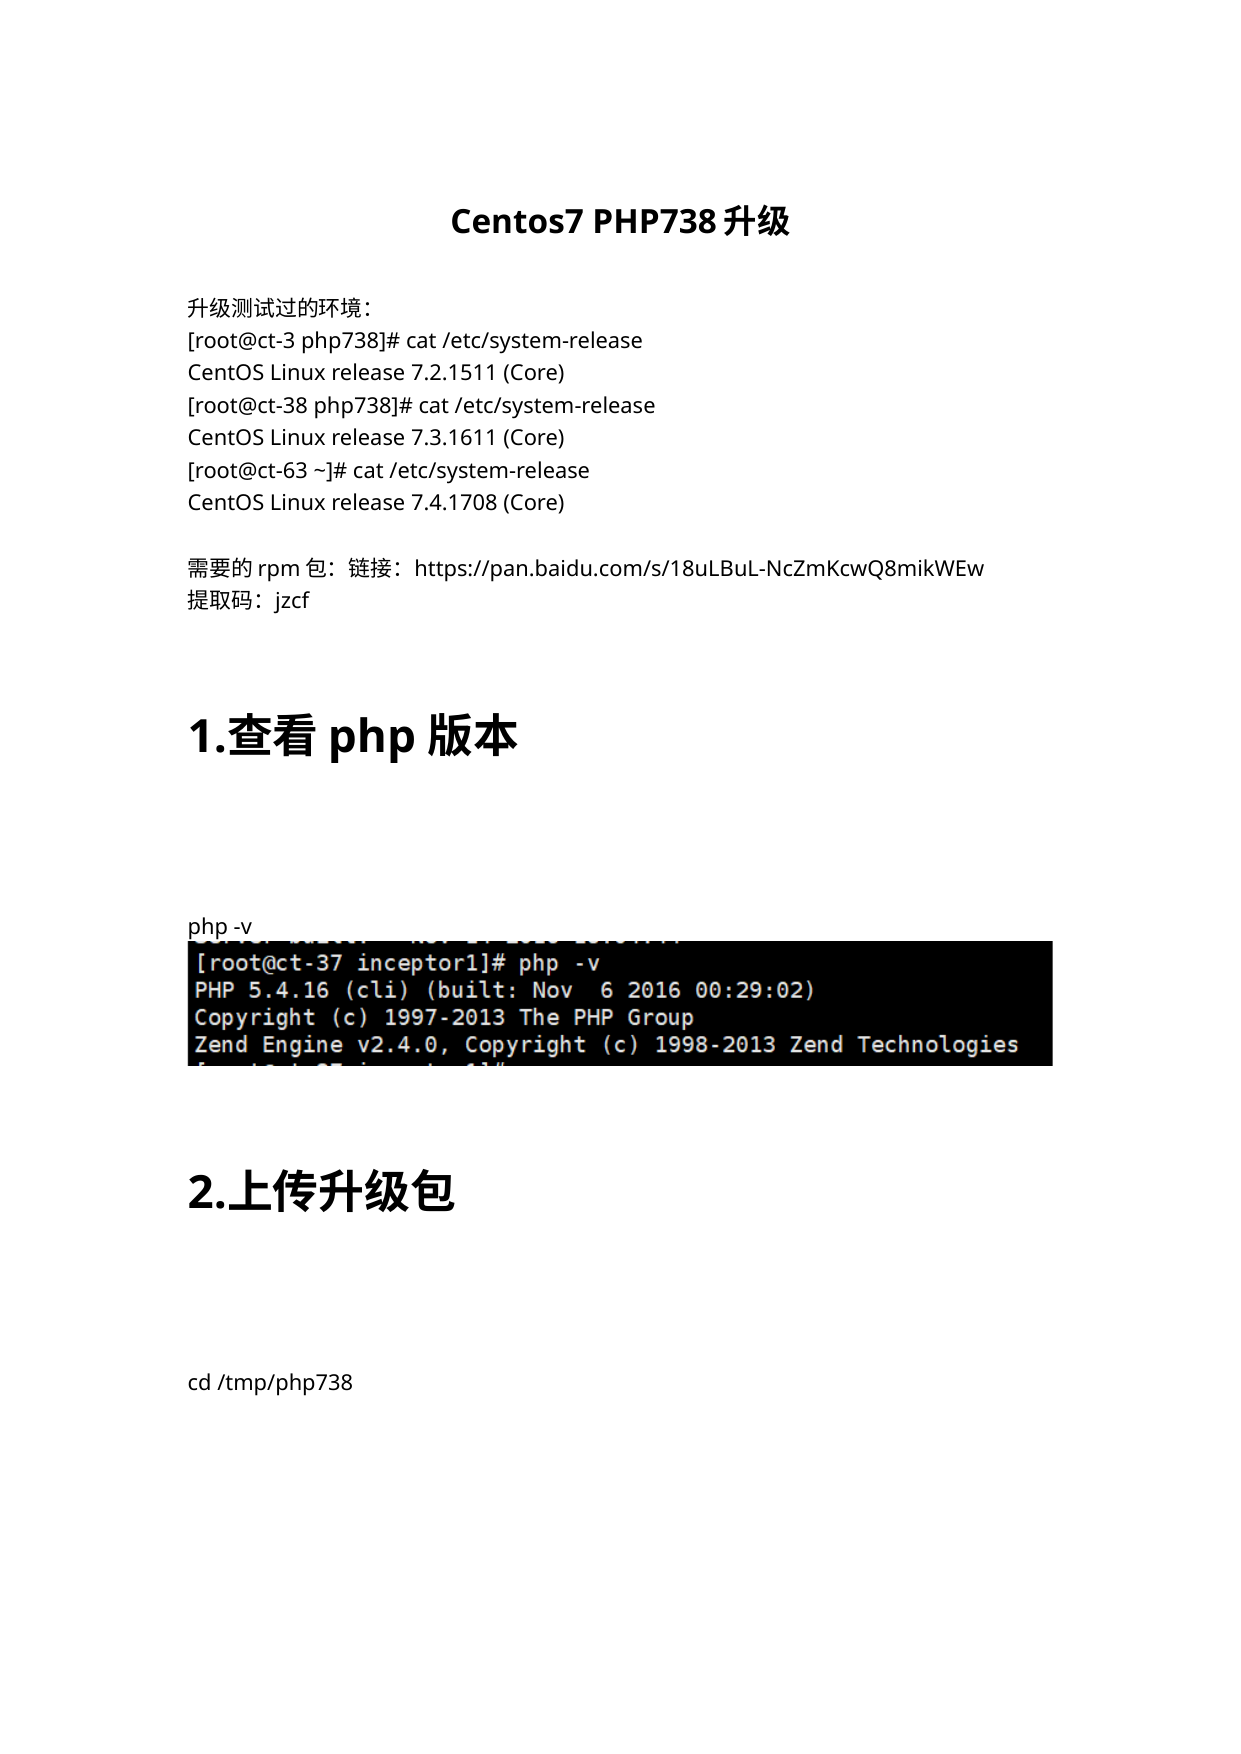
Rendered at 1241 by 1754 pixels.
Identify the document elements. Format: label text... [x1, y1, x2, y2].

text CentOS Linux release 7.3.1611 (Core) [187, 421, 1053, 453]
subtitle 2.上传升级包 [187, 1140, 1053, 1237]
text CentOS Linux release 7.4.1708 (Core) [187, 486, 1053, 518]
title Centos7 PHP738升级 [187, 187, 1053, 252]
text 提取码：jzcf [187, 583, 1053, 616]
text CentOS Linux release 7.2.1511 (Core) [187, 356, 1053, 388]
picture [187, 941, 1053, 1066]
text [root@ct-63 ~]# cat /etc/system-release [187, 453, 1053, 486]
subtitle 1.查看php 版本 [187, 684, 1053, 781]
text [root@ct-3 php738]# cat /etc/system-release [187, 323, 1053, 356]
text 需要的rpm包：链接：https://pan.baidu.com/s/18uLBuL-NcZmKcwQ8mikWEw [187, 551, 1053, 583]
text cd /tmp/php738 [187, 1365, 1053, 1398]
text php -v [187, 909, 1053, 941]
text 升级测试过的环境： [187, 291, 1053, 323]
text [root@ct-38 php738]# cat /etc/system-release [187, 388, 1053, 421]
